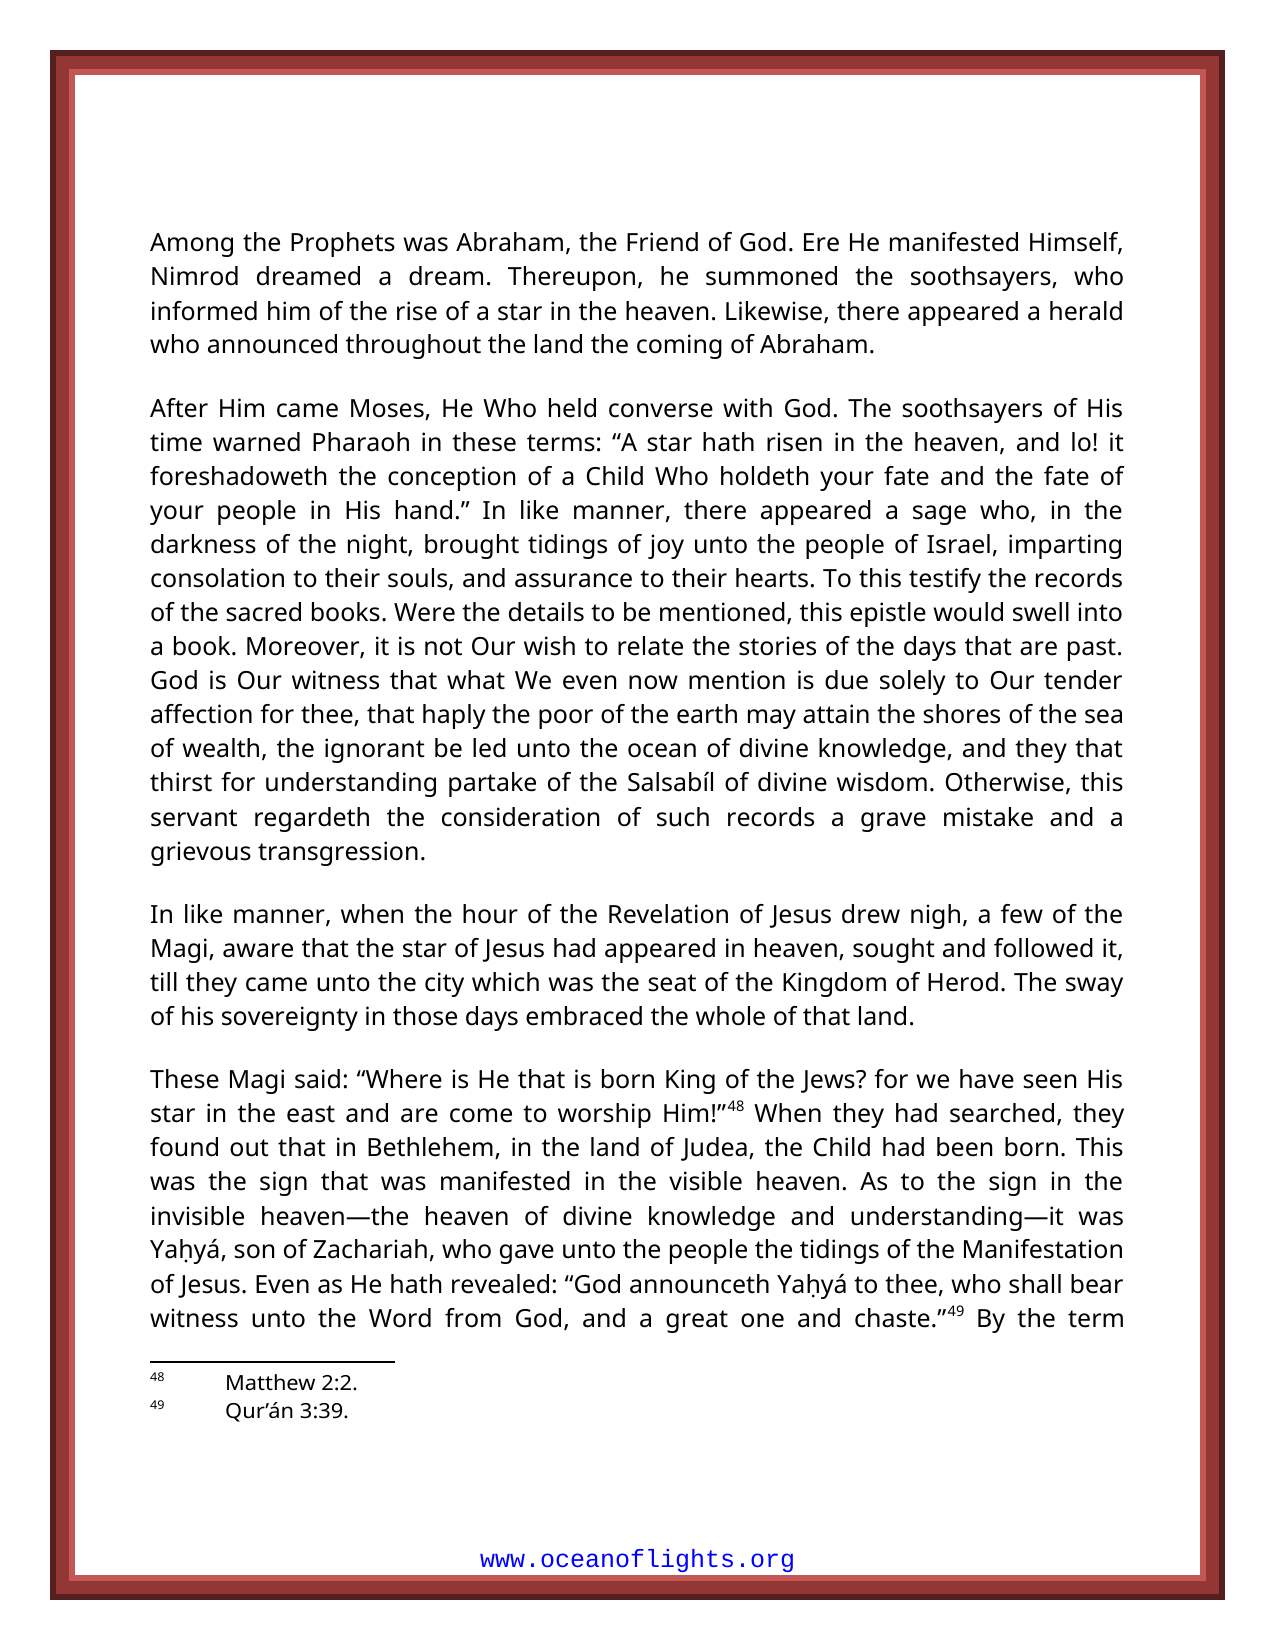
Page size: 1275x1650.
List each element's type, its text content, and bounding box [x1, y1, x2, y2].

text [150, 1062, 1125, 1334]
text Among the Prophets was Abraham, the Friend of God. Ere He manifested Himself, Nimrod dreamed a dream. Thereupon, he summoned the soothsayers, who informed him of the rise of a star in the heaven. Likewise, there appeared a herald who announced throughout the land the coming of Abraham. [150, 225, 1125, 361]
text After Him came Moses, He Who held converse with God. The soothsayers of His time warned Pharaoh in these terms: “A star hath risen in the heaven, and lo! it foreshadoweth the conception of a Child Who holdeth your fate and the fate of your people in His hand.” In like manner, there appeared a sage who, in the darkness of the night, brought tidings of joy unto the people of Israel, imparting consolation to their souls, and assurance to their hearts. To this testify the records of the sacred books. Were the details to be mentioned, this epistle would swell into a book. Moreover, it is not Our wish to relate the stories of the days that are past. God is Our witness that what We even now mention is due solely to Our tender affection for thee, that haply the poor of the earth may attain the shores of the sea of wealth, the ignorant be led unto the ocean of divine knowledge, and they that thirst for understanding partake of the Salsabíl of divine wisdom. Otherwise, this servant regardeth the consideration of such records a grave mistake and a grievous transgression. [150, 390, 1125, 867]
text In like manner, when the hour of the Revelation of Jesus drew nigh, a few of the Magi, aware that the star of Jesus had appeared in heaven, sought and followed it, till they came unto the city which was the seat of the Kingdom of Herod. The sway of his sovereignty in those days embraced the whole of that land. [150, 896, 1125, 1033]
